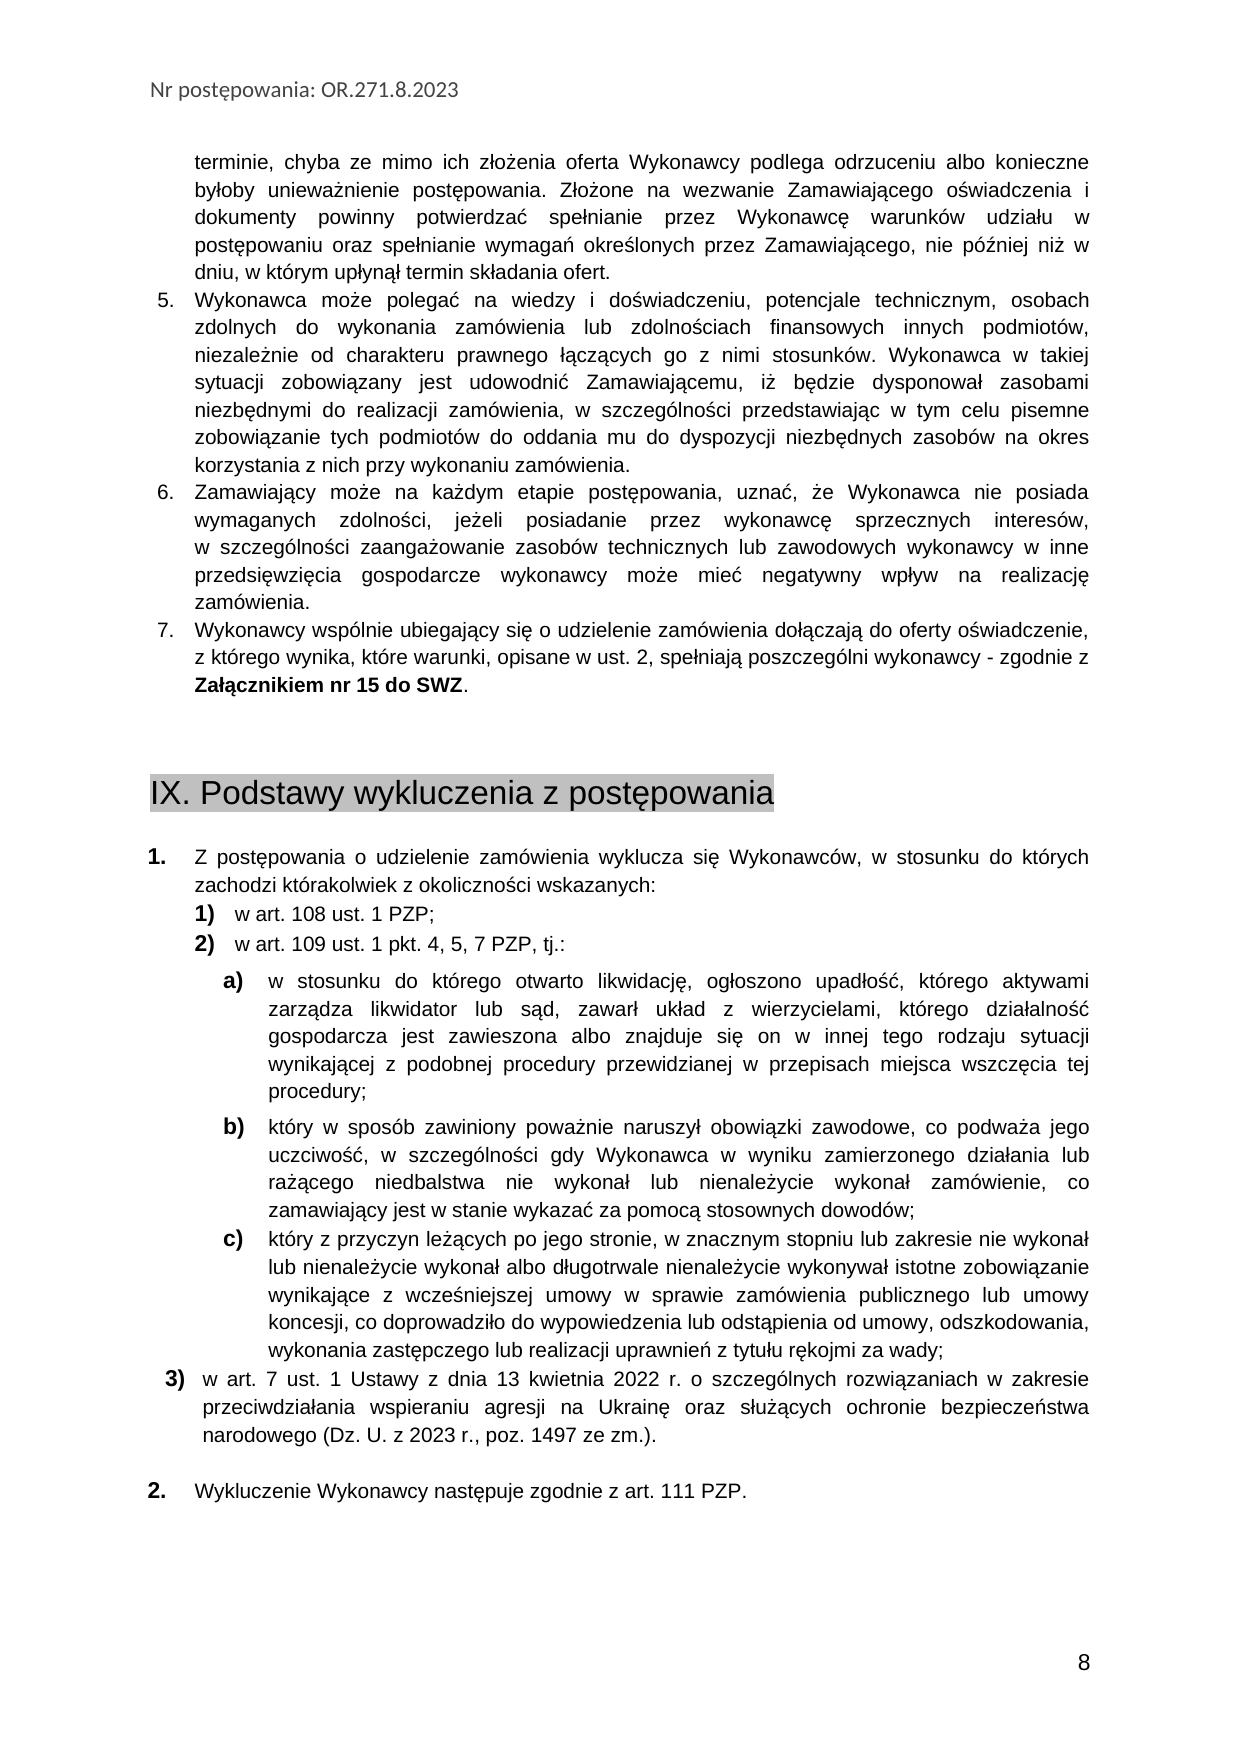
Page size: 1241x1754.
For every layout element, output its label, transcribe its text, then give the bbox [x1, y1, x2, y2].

list Wykluczenie Wykonawcy następuje zgodnie z art. 111 PZP. [147, 1477, 1090, 1504]
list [157, 150, 1090, 284]
list Zamawiający może na każdym etapie postępowania, uznać, że Wykonawca nie posiada wymaganych zdolności, jeżeli posiadanie przez wykonawcę sprzecznych interesów, w szczególności zaangażowanie zasobów technicznych lub zawodowych wykonawcy w inne przedsięwzięcia gospodarcze wykonawcy może mieć negatywny wpływ na realizację zamówienia. [157, 480, 1090, 614]
list który w sposób zawiniony poważnie naruszył obowiązki zawodowe, co podważa jego uczciwość, w szczególności gdy Wykonawca w wyniku zamierzonego działania lub rażącego niedbalstwa nie wykonał lub nienależycie wykonał zamówienie, co zamawiający jest w stanie wykazać za pomocą stosownych dowodów; [223, 1113, 1090, 1222]
subtitle Wykonawca może polegać na wiedzy i doświadczeniu, potencjale technicznym, osobach zdolnych do wykonania zamówienia lub zdolnościach finansowych innych podmiotów, niezależnie od charakteru prawnego łączących go z nimi stosunków. Wykonawca w takiej sytuacji zobowiązany jest udowodnić Zamawiającemu, iż będzie dysponował zasobami niezbędnymi do realizacji zamówienia, w szczególności przedstawiając w tym celu pisemne zobowiązanie tych podmiotów do oddania mu do dyspozycji niezbędnych zasobów na okres korzystania z nich przy wykonaniu zamówienia. [157, 287, 1090, 476]
subtitle IX. Podstawy wykluczenia z postępowania [150, 773, 1090, 812]
list w art. 109 ust. 1 pkt. 4, 5, 7 PZP, tj.: [194, 930, 1090, 957]
list który z przyczyn leżących po jego stronie, w znacznym stopniu lub zakresie nie wykonał lub nienależycie wykonał albo długotrwale nienależycie wykonywał istotne zobowiązanie wynikające z wcześniejszej umowy w sprawie zamówienia publicznego lub umowy koncesji, co doprowadziło do wypowiedzenia lub odstąpienia od umowy, odszkodowania, wykonania zastępczego lub realizacji uprawnień z tytułu rękojmi za wady; [223, 1225, 1090, 1362]
list w art. 7 ust. 1 Ustawy z dnia 13 kwietnia 2022 r. o szczególnych rozwiązaniach w zakresie przeciwdziałania wspieraniu agresji na Ukrainę oraz służących ochronie bezpieczeństwa narodowego (Dz. U. z 2023 r., poz. 1497 ze zm.). [165, 1365, 1090, 1446]
list Z postępowania o udzielenie zamówienia wyklucza się Wykonawców, w stosunku do których zachodzi którakolwiek z okoliczności wskazanych: [147, 843, 1090, 896]
list Wykonawcy wspólnie ubiegający się o udzielenie zamówienia dołączają do oferty oświadczenie, z którego wynika, które warunki, opisane w ust. 2, spełniają poszczególni wykonawcy - zgodnie z Załącznikiem nr 15 do SWZ. [157, 617, 1090, 696]
list w art. 108 ust. 1 PZP; [194, 900, 1090, 926]
list w stosunku do którego otwarto likwidację, ogłoszono upadłość, którego aktywami zarządza likwidator lub sąd, zawarł układ z wierzycielami, którego działalność gospodarcza jest zawieszona albo znajduje się on w innej tego rodzaju sytuacji wynikającej z podobnej procedury przewidzianej w przepisach miejsca wszczęcia tej procedury; [223, 967, 1090, 1103]
